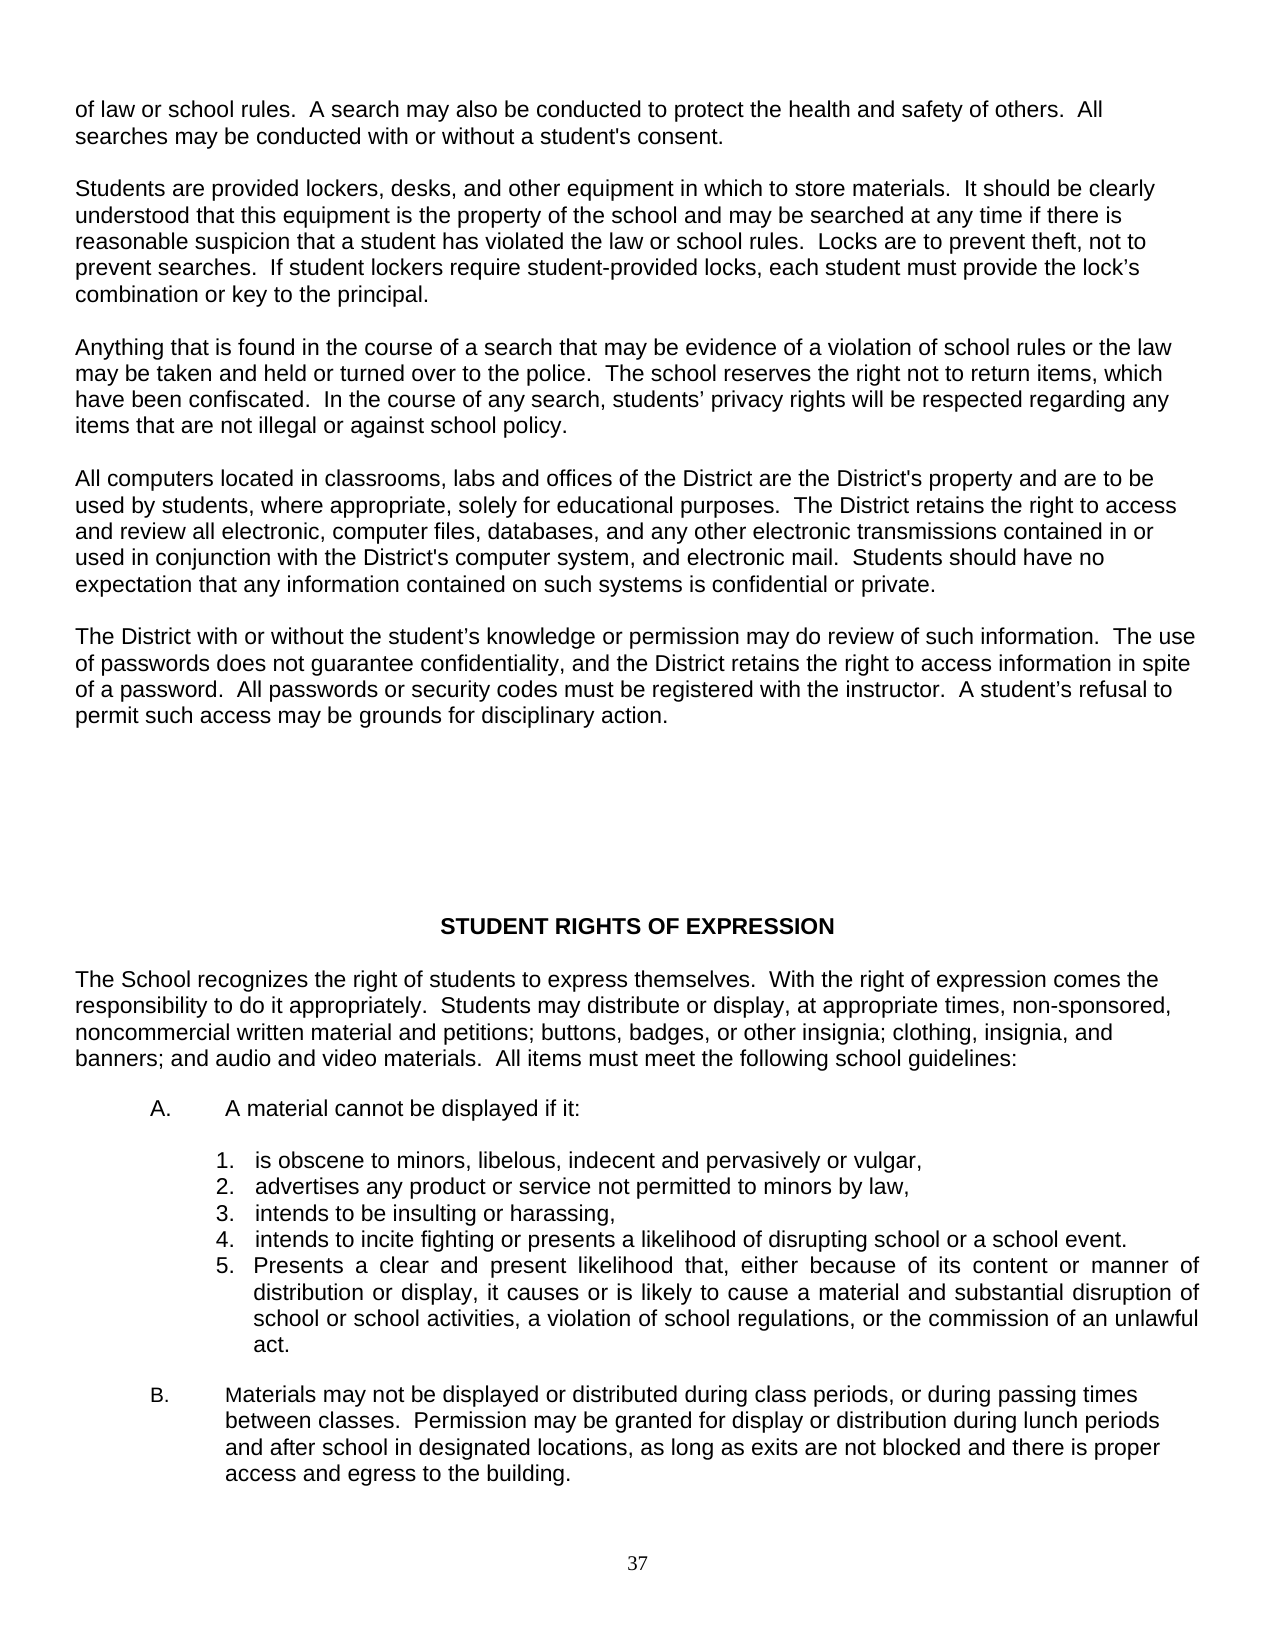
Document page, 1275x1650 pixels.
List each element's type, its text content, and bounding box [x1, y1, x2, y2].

list intends to incite fighting or presents a likelihood of disrupting school or a school event. [216, 1226, 1200, 1252]
text 2. advertises any product or service not permitted to minors by law, [216, 1173, 1200, 1200]
text B. Materials may not be displayed or distributed during class periods, or during passing times between classes. Permission may be granted for display or distribution during lunch periods and after school in designated locations, as long as exits are not blocked and there is proper access and egress to the building. [150, 1381, 1200, 1486]
text The School recognizes the right of students to express themselves. With the right of expression comes the responsibility to do it appropriately. Students may distribute or display, at appropriate times, non-sponsored, noncommercial written material and petitions; buttons, badges, or other insignia; clothing, insignia, and banners; and audio and video materials. All items must meet the following school guidelines: [75, 966, 1200, 1071]
text A. A material cannot be displayed if it: [150, 1098, 1200, 1121]
text All computers located in classrooms, labs and offices of the District are the District's property and are to be used by students, where appropriate, solely for educational purposes. The District retains the right to access and review all electronic, computer files, databases, and any other electronic transmissions contained in or used in conjunction with the District's computer system, and electronic mail. Students should have no expectation that any information contained on such systems is confidential or private. [75, 465, 1200, 597]
text 3. intends to be insulting or harassing, [216, 1200, 1200, 1226]
text 1. is obscene to minors, libelous, indecent and pervasively or vulgar, [216, 1147, 1200, 1173]
text The District with or without the student’s knowledge or permission may do review of such information. The use of passwords does not guarantee confidentiality, and the District retains the right to access information in spite of a password. All passwords or security codes must be registered with the instructor. A student’s refusal to permit such access may be grounds for disciplinary action. [75, 623, 1200, 729]
text STUDENT RIGHTS OF EXPRESSION [75, 913, 1200, 939]
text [75, 96, 1200, 149]
text Students are provided lockers, desks, and other equipment in which to store materials. It should be clearly understood that this equipment is the property of the school and may be searched at any time if there is reasonable suspicion that a student has violated the law or school rules. Locks are to prevent theft, not to prevent searches. If student lockers require student-provided locks, each student must provide the lock’s combination or key to the principal. [75, 175, 1200, 307]
text Anything that is found in the course of a search that may be evidence of a violation of school rules or the law may be taken and held or turned over to the police. The school reserves the right not to return items, which have been confiscated. In the course of any search, students’ privacy rights will be respected regarding any items that are not illegal or against school policy. [75, 333, 1200, 439]
list Presents a clear and present likelihood that, either because of its content or manner of distribution or display, it causes or is likely to cause a material and substantial disruption of school or school activities, a violation of school regulations, or the commission of an unlawful act. [216, 1252, 1200, 1358]
